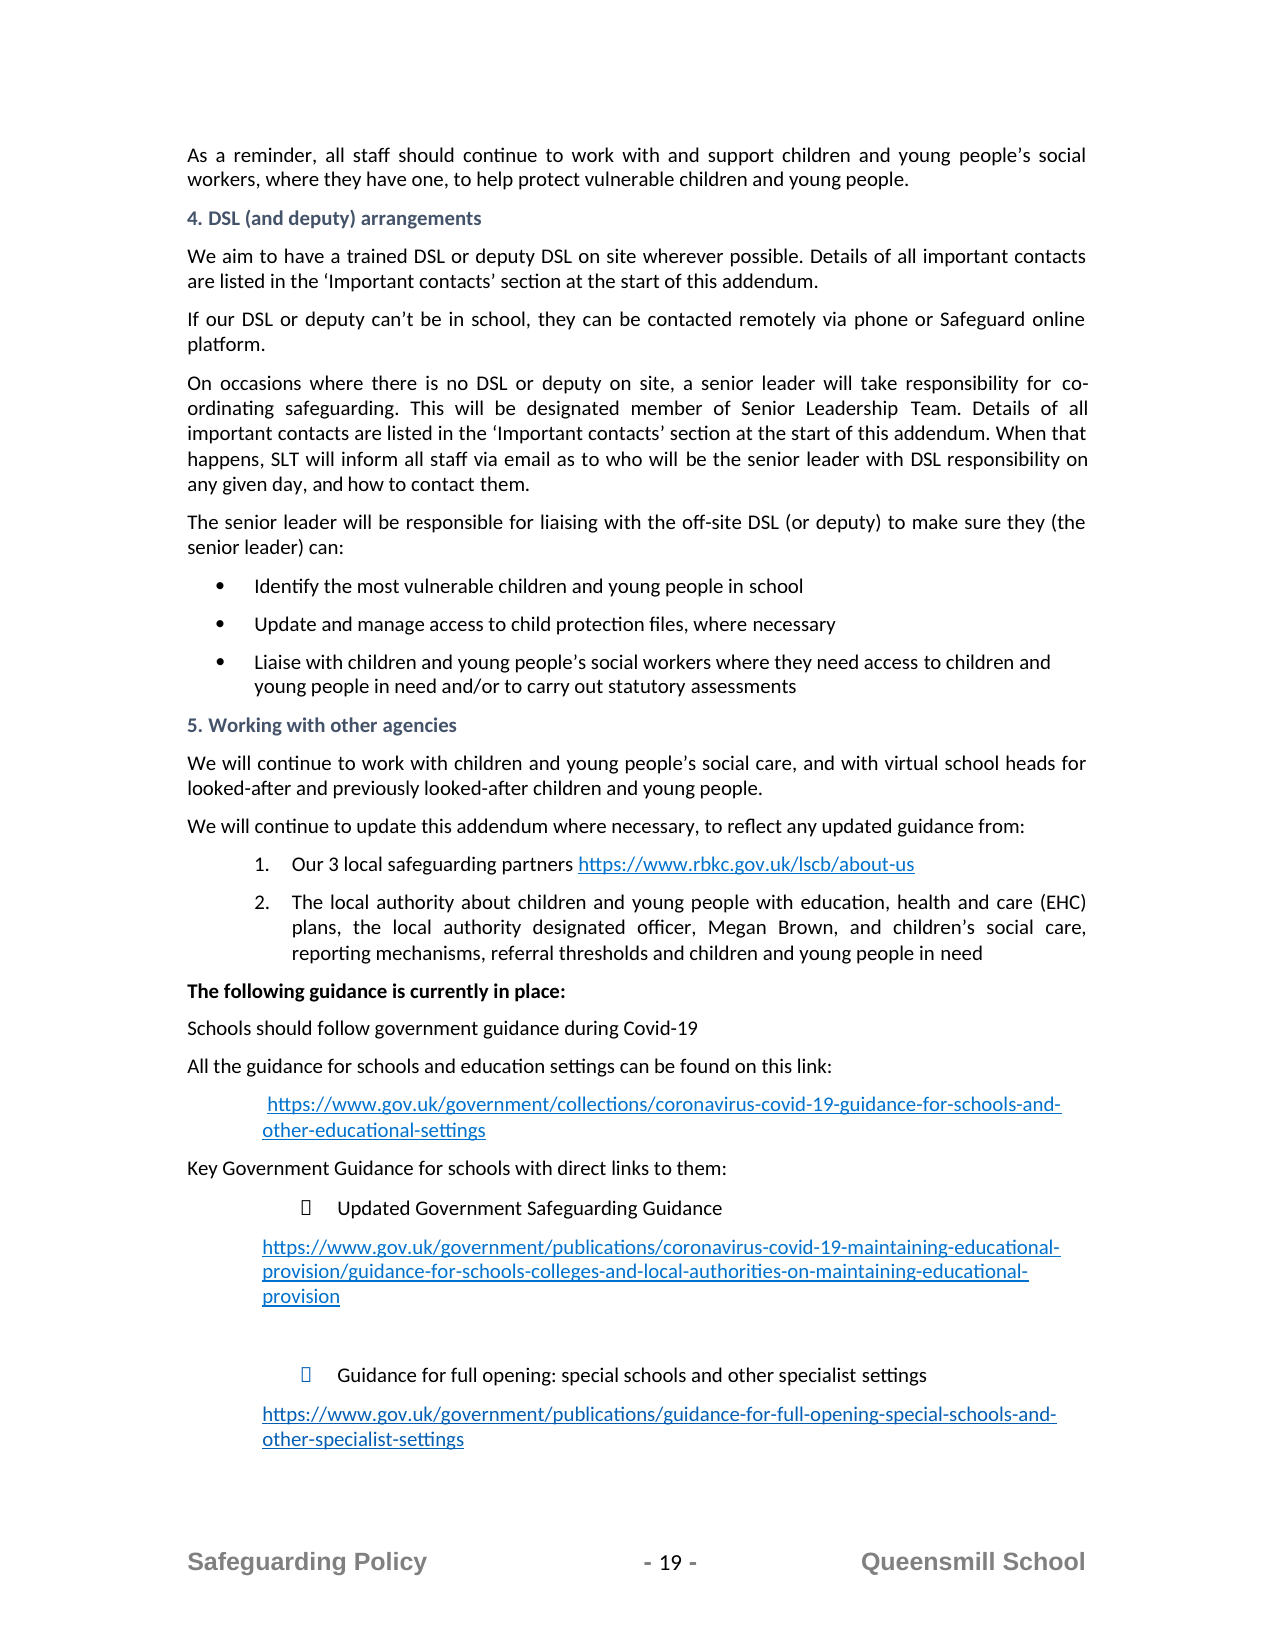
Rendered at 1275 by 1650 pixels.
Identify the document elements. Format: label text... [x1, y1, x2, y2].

text Key Government Guidance for schools with direct links to them: [187, 1155, 1267, 1180]
list Liaise with children and young people’s social workers where they need access to children and young people in need and/or to carry out statutory assessments [217, 649, 1052, 699]
list Update and manage access to child protection files, where necessary [216, 611, 1267, 636]
text We will continue to update this addendum where necessary, to reflect any updated guidance from: [187, 813, 1267, 838]
list The local authority about children and young people with education, health and care (EHC) plans, the local authority designated officer, Megan Brown, and children’s social care, reporting mechanisms, referral thresholds and children and young people in need [254, 889, 1088, 965]
subtitle Working with other agencies [187, 712, 1267, 737]
subtitle DSL (and deputy) arrangements [187, 205, 1267, 230]
list Our 3 local safeguarding partners https://www.rbkc.gov.uk/lscb/about-us [254, 851, 1267, 876]
text https://www.gov.uk/government/collections/coronavirus-covid-19-guidance-for-schools-and- other-educational-settings [262, 1091, 1063, 1142]
list Updated Government Safeguarding Guidance [299, 1193, 1267, 1221]
subtitle The following guidance is currently in place: [187, 978, 1267, 1003]
list Identify the most vulnerable children and young people in school [216, 573, 1267, 598]
text The senior leader will be responsible for liaising with the off-site DSL (or deputy) to make sure they (the senior leader) can: [187, 509, 1088, 560]
text On occasions where there is no DSL or deputy on site, a senior leader will take responsibility for co- ordinating safeguarding. This will be designated member of Senior Leadership Team. Details of all important contacts are listed in the ‘Important contacts’ section at the start of this addendum. When that happens, SLT will inform all staff via email as to who will be the senior leader with DSL responsibility on any given day, and how to contact them. [187, 370, 1088, 497]
text https://www.gov.uk/government/publications/coronavirus-covid-19-maintaining-educational- provision/guidance-for-schools-colleges-and-local-authorities-on-maintaining-educational- provision [262, 1234, 1063, 1309]
text We aim to have a trained DSL or deputy DSL on site wherever possible. Details of all important contacts are listed in the ‘Important contacts’ section at the start of this addendum. [187, 243, 1088, 294]
text If our DSL or deputy can’t be in school, they can be contacted remotely via phone or Safeguard online platform. [187, 306, 1088, 357]
text As a reminder, all staff should continue to work with and support children and young people’s social workers, where they have one, to help protect vulnerable children and young people. [187, 142, 1087, 192]
text All the guidance for schools and education settings can be found on this link: [187, 1053, 1267, 1079]
text Schools should follow government guidance during Covid-19 [187, 1016, 1267, 1041]
text https://www.gov.uk/government/publications/guidance-for-full-opening-special-schools-and- other-specialist-settings [262, 1401, 1059, 1452]
list Guidance for full opening: special schools and other specialist settings [299, 1360, 1267, 1388]
text We will continue to work with children and young people’s social care, and with virtual school heads for looked-after and previously looked-after children and young people. [187, 750, 1088, 800]
